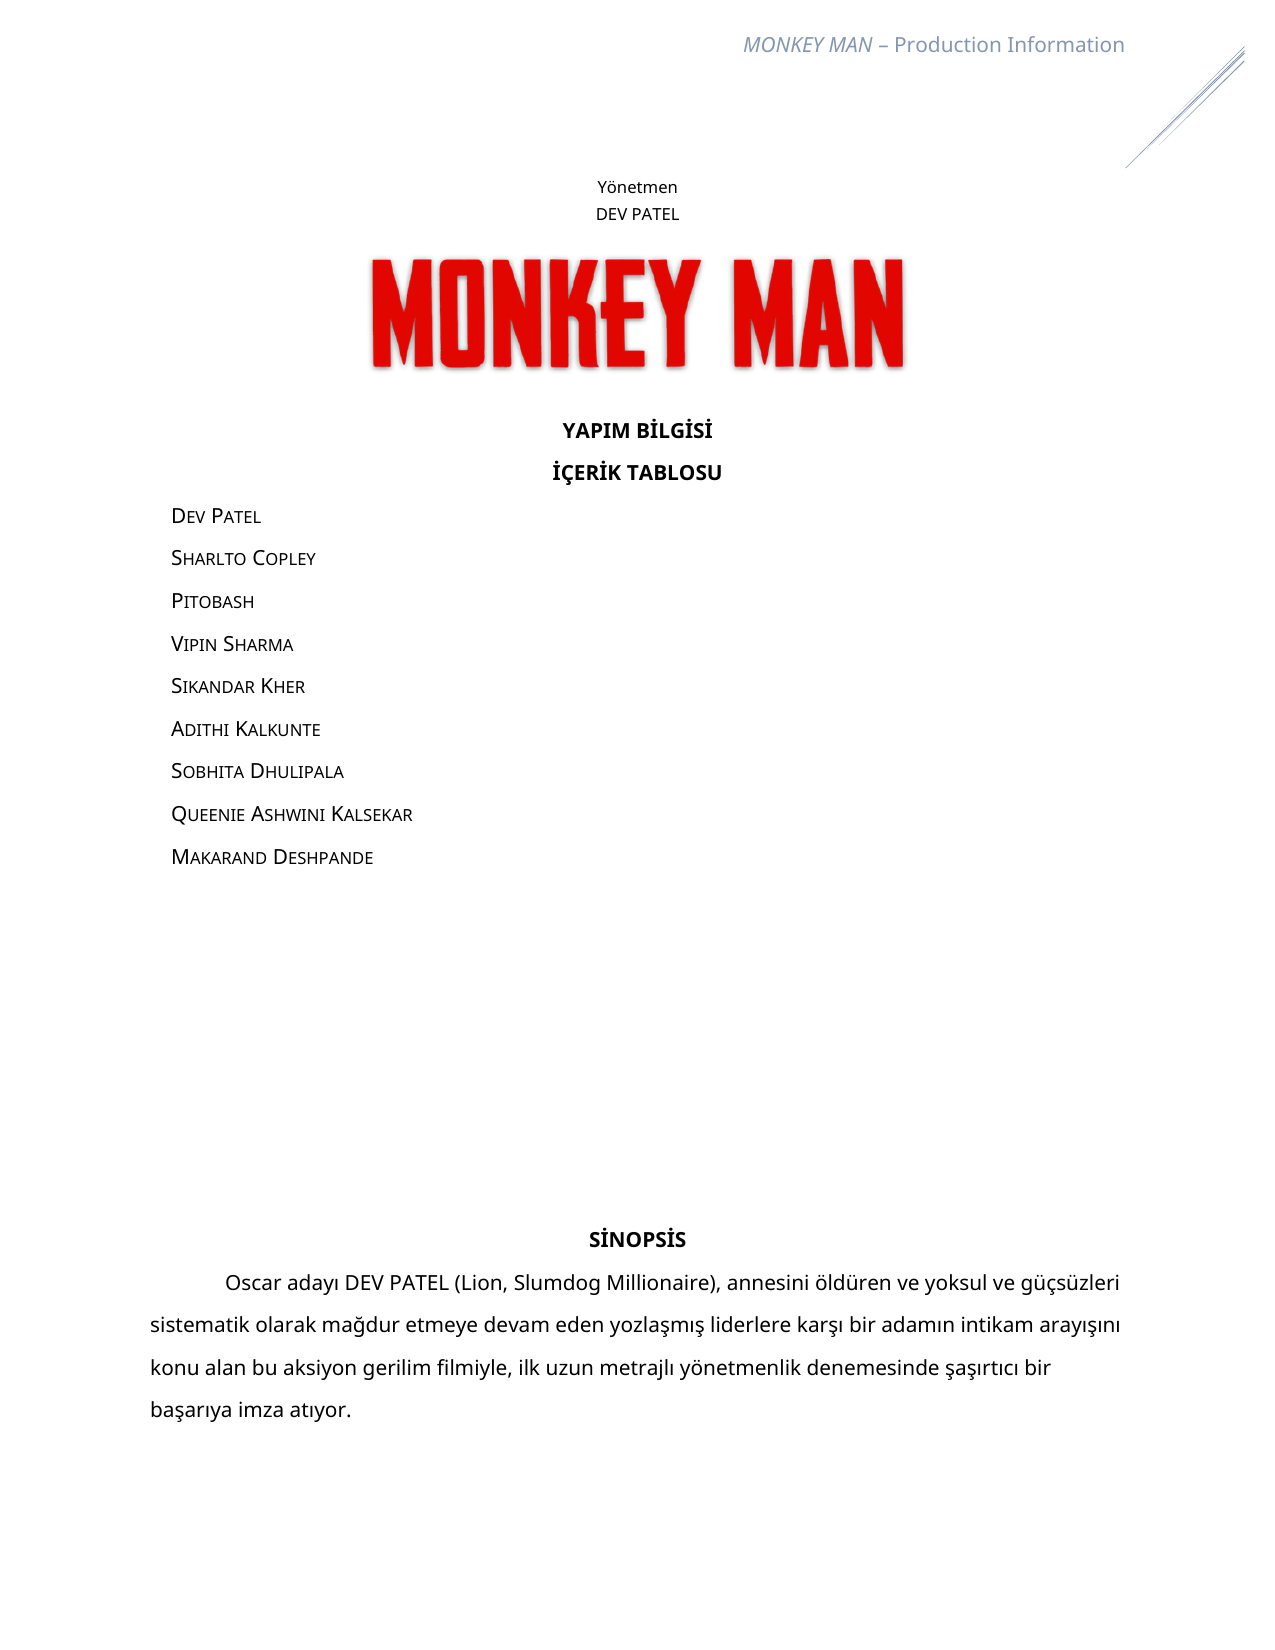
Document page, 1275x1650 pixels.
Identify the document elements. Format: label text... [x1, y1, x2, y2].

text Yönetmen [150, 176, 1125, 199]
text Baba Shakti – Makarand Deshpande 11 [171, 842, 1125, 870]
text SİNOPSİS [150, 1225, 1125, 1254]
text DEV PATEL [150, 202, 1125, 225]
text Queenie – Ashwini Kalsekar 11 [171, 799, 1125, 828]
text Oscar adayı DEV PATEL (Lion, Slumdog Millionaire), annesini öldüren ve yoksul ve güçsüzleri sistematik olarak mağdur etmeye devam eden yozlaşmış liderlere karşı bir adamın intikam arayışını konu alan bu aksiyon gerilim filmiyle, ilk uzun metrajlı yönetmenlik denemesinde şaşırtıcı bir başarıya imza atıyor. [150, 1268, 1125, 1424]
text tıger – Sharlto Copley 8 [171, 543, 1125, 572]
text Alfonso – Pitobash 8 [171, 586, 1125, 614]
text Rana – Sikandar Kher 9 [171, 671, 1125, 700]
text İÇERİK TABLOSU [150, 458, 1125, 487]
text Alpha – Vipin Sharma 9 [171, 629, 1125, 657]
text YAPIM BİLGİSİ [150, 416, 1125, 444]
text kıd – Dev Patel 7 [171, 501, 1125, 529]
text Neela – Adithi Kalkunte 10 [171, 714, 1125, 742]
text Sita – Sobhita Dhulipala 10 [171, 757, 1125, 785]
picture [366, 253, 909, 377]
